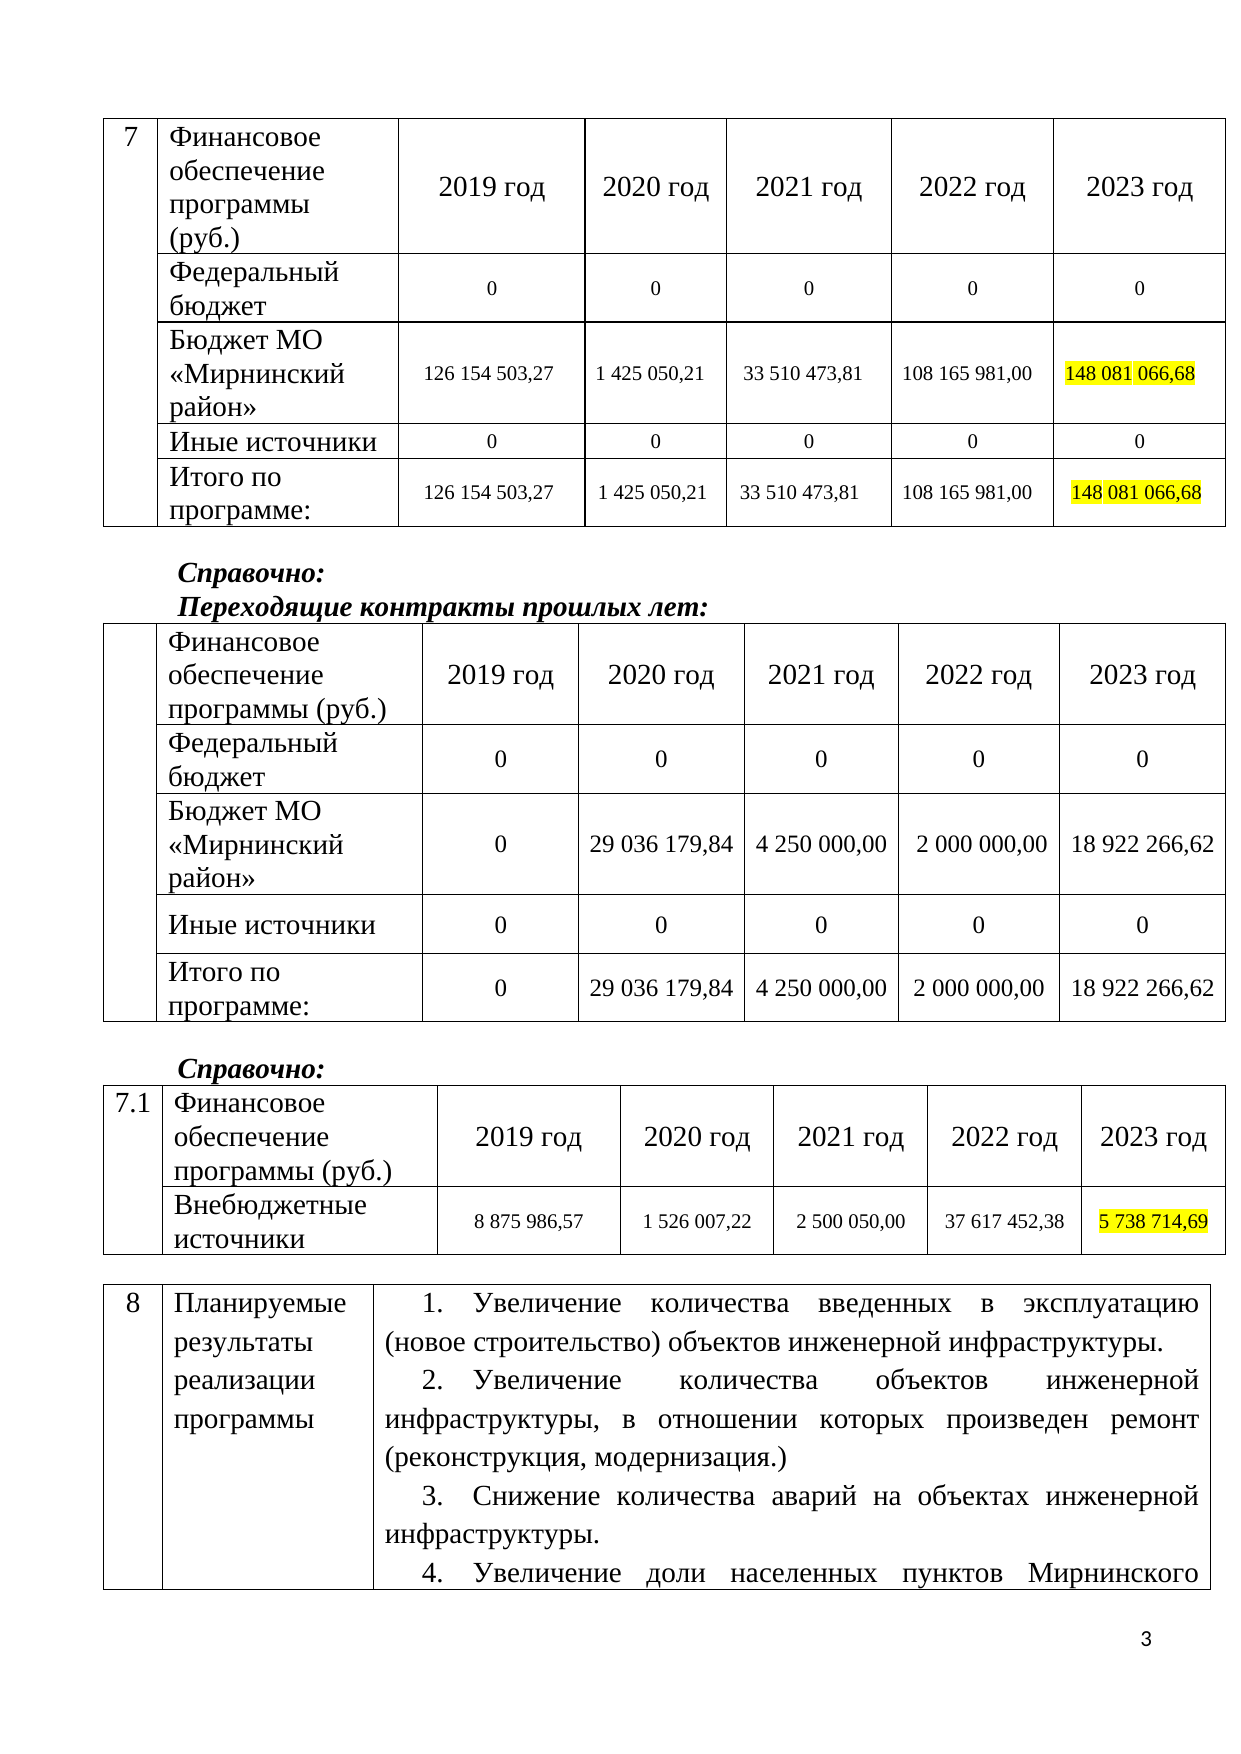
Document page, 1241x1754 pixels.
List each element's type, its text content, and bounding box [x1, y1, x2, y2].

table_header 2021 год [774, 1086, 927, 1186]
table_cell 0 [1060, 895, 1225, 953]
table_cell 5 738 714,69 [1082, 1187, 1225, 1254]
table_cell 2 000 000,00 [899, 794, 1059, 894]
table_header 2021 год [745, 624, 898, 724]
table_cell 0 [399, 254, 584, 321]
table_header 7 [104, 119, 157, 526]
table_cell 0 [727, 254, 891, 321]
text Переходящие контракты прошлых лет: [177, 589, 1152, 623]
table_header 2023 год [1082, 1086, 1225, 1186]
table_cell 29 036 179,84 [579, 954, 744, 1021]
table_cell 0 [579, 725, 744, 792]
table_cell 37 617 452,38 [928, 1187, 1081, 1254]
table_header 2022 год [928, 1086, 1081, 1186]
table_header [163, 1285, 373, 1588]
table_header 2019 год [438, 1086, 620, 1186]
table_cell 0 [899, 725, 1059, 792]
table_header Финансовое обеспечение программы (руб.) [163, 1086, 437, 1186]
table_cell Федеральный бюджет [158, 254, 398, 321]
table_cell 0 [423, 895, 578, 953]
table_cell Итого по программе: [157, 954, 422, 1021]
table_header 2019 год [423, 624, 578, 724]
table_cell Бюджет МО «Мирнинский район» [157, 794, 422, 894]
table_cell 108 165 981,00 [892, 323, 1053, 423]
table_header 2019 год [399, 119, 584, 253]
table_cell 148 081 066,68 [1054, 323, 1225, 423]
table_cell 0 [423, 954, 578, 1021]
table_cell 148 081 066,68 [1054, 459, 1225, 526]
table_cell 0 [423, 794, 578, 894]
table_cell Иные источники [157, 895, 422, 953]
table_header 2022 год [899, 624, 1059, 724]
table_header 2020 год [586, 119, 726, 253]
table_cell 0 [579, 895, 744, 953]
table_cell 1 425 050,21 [586, 459, 726, 526]
table_cell 126 154 503,27 [399, 459, 584, 526]
table_header [104, 624, 156, 1021]
table_header Финансовое обеспечение программы (руб.) [158, 119, 398, 253]
table_cell 2 500 050,00 [774, 1187, 927, 1254]
text Справочно: [177, 556, 1152, 589]
table_cell 18 922 266,62 [1060, 794, 1225, 894]
table_cell Бюджет МО «Мирнинский район» [158, 323, 398, 423]
table_cell Федеральный бюджет [157, 725, 422, 792]
table_header 7.1 [104, 1086, 162, 1254]
table_header 2023 год [1060, 624, 1225, 724]
table_cell 33 510 473,81 [727, 323, 891, 423]
table_cell 4 250 000,00 [745, 954, 898, 1021]
table_cell Итого по программе: [158, 459, 398, 526]
table_cell 0 [727, 424, 891, 458]
table_header Финансовое обеспечение программы (руб.) [157, 624, 422, 724]
table_cell 1 526 007,22 [621, 1187, 773, 1254]
table_cell 0 [745, 725, 898, 792]
table_header 2023 год [1054, 119, 1225, 253]
table_cell 0 [892, 424, 1053, 458]
table_header 2022 год [892, 119, 1053, 253]
table_cell 0 [899, 895, 1059, 953]
table_cell 0 [586, 254, 726, 321]
table_cell 29 036 179,84 [579, 794, 744, 894]
table_cell 0 [1054, 254, 1225, 321]
table_cell 0 [892, 254, 1053, 321]
table_cell 0 [399, 424, 584, 458]
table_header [374, 1285, 1210, 1588]
table_cell 2 000 000,00 [899, 954, 1059, 1021]
table_cell 18 922 266,62 [1060, 954, 1225, 1021]
table_cell 4 250 000,00 [745, 794, 898, 894]
table_header 8 [104, 1285, 162, 1588]
table_cell 0 [423, 725, 578, 792]
table_cell 0 [1054, 424, 1225, 458]
table_cell 0 [1060, 725, 1225, 792]
table_cell 33 510 473,81 [727, 459, 891, 526]
table_cell 126 154 503,27 [399, 323, 584, 423]
table_header 2021 год [727, 119, 891, 253]
table_header 2020 год [621, 1086, 773, 1186]
table_cell 1 425 050,21 [586, 323, 726, 423]
table_cell Иные источники [158, 424, 398, 458]
text Справочно: [177, 1051, 1152, 1084]
table_cell 0 [586, 424, 726, 458]
table_header 2020 год [579, 624, 744, 724]
table_cell 108 165 981,00 [892, 459, 1053, 526]
table_cell Внебюджетные источники [163, 1187, 437, 1254]
table_cell 0 [745, 895, 898, 953]
table_cell 8 875 986,57 [438, 1187, 620, 1254]
